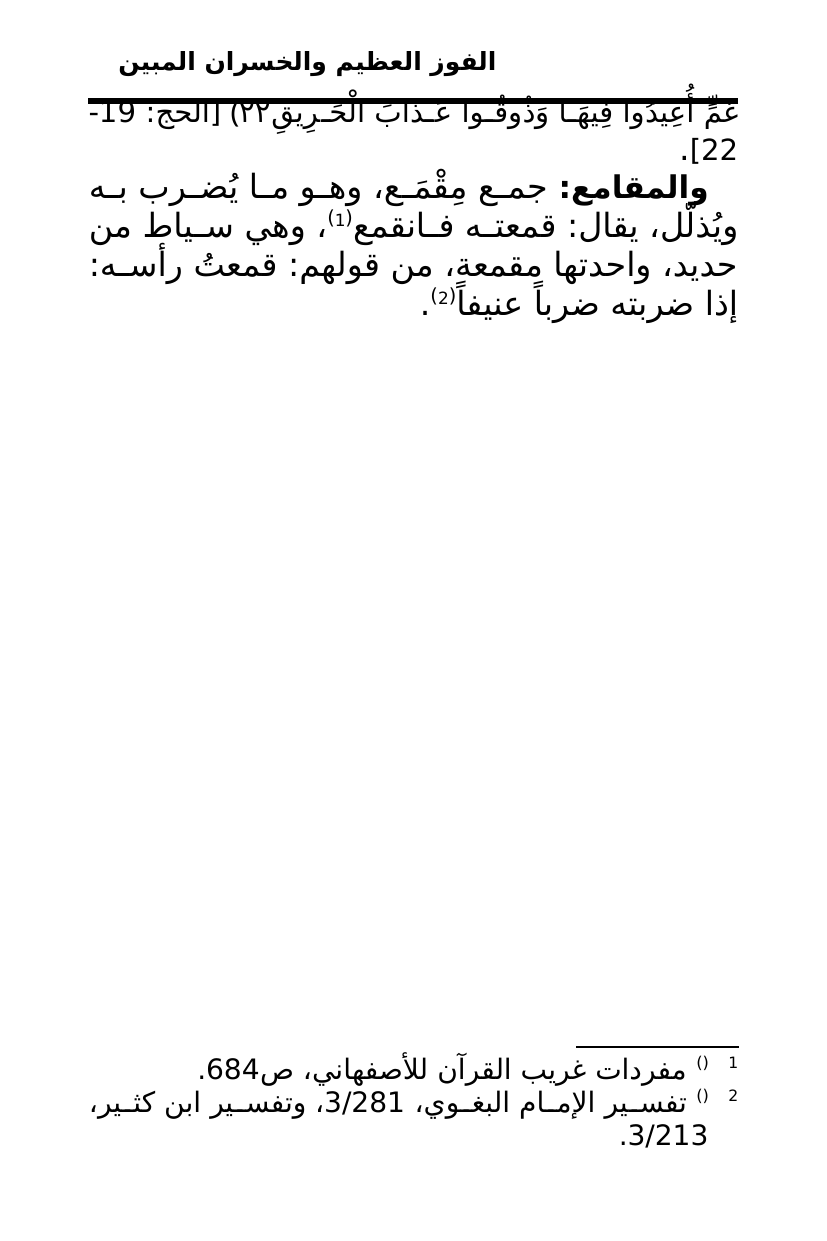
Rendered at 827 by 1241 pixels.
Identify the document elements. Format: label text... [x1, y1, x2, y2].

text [89, 95, 738, 168]
text والمقامع: جمع مِقْمَع، وهو ما يُضرب به ويُذلّل، يقال: قمعته فانقمع()، وهي سياط من حديد، واحدتها مقمعة، من قولهم: قمعتُ رأسه: إذا ضربته ضرباً عنيفاً(). [89, 168, 738, 323]
